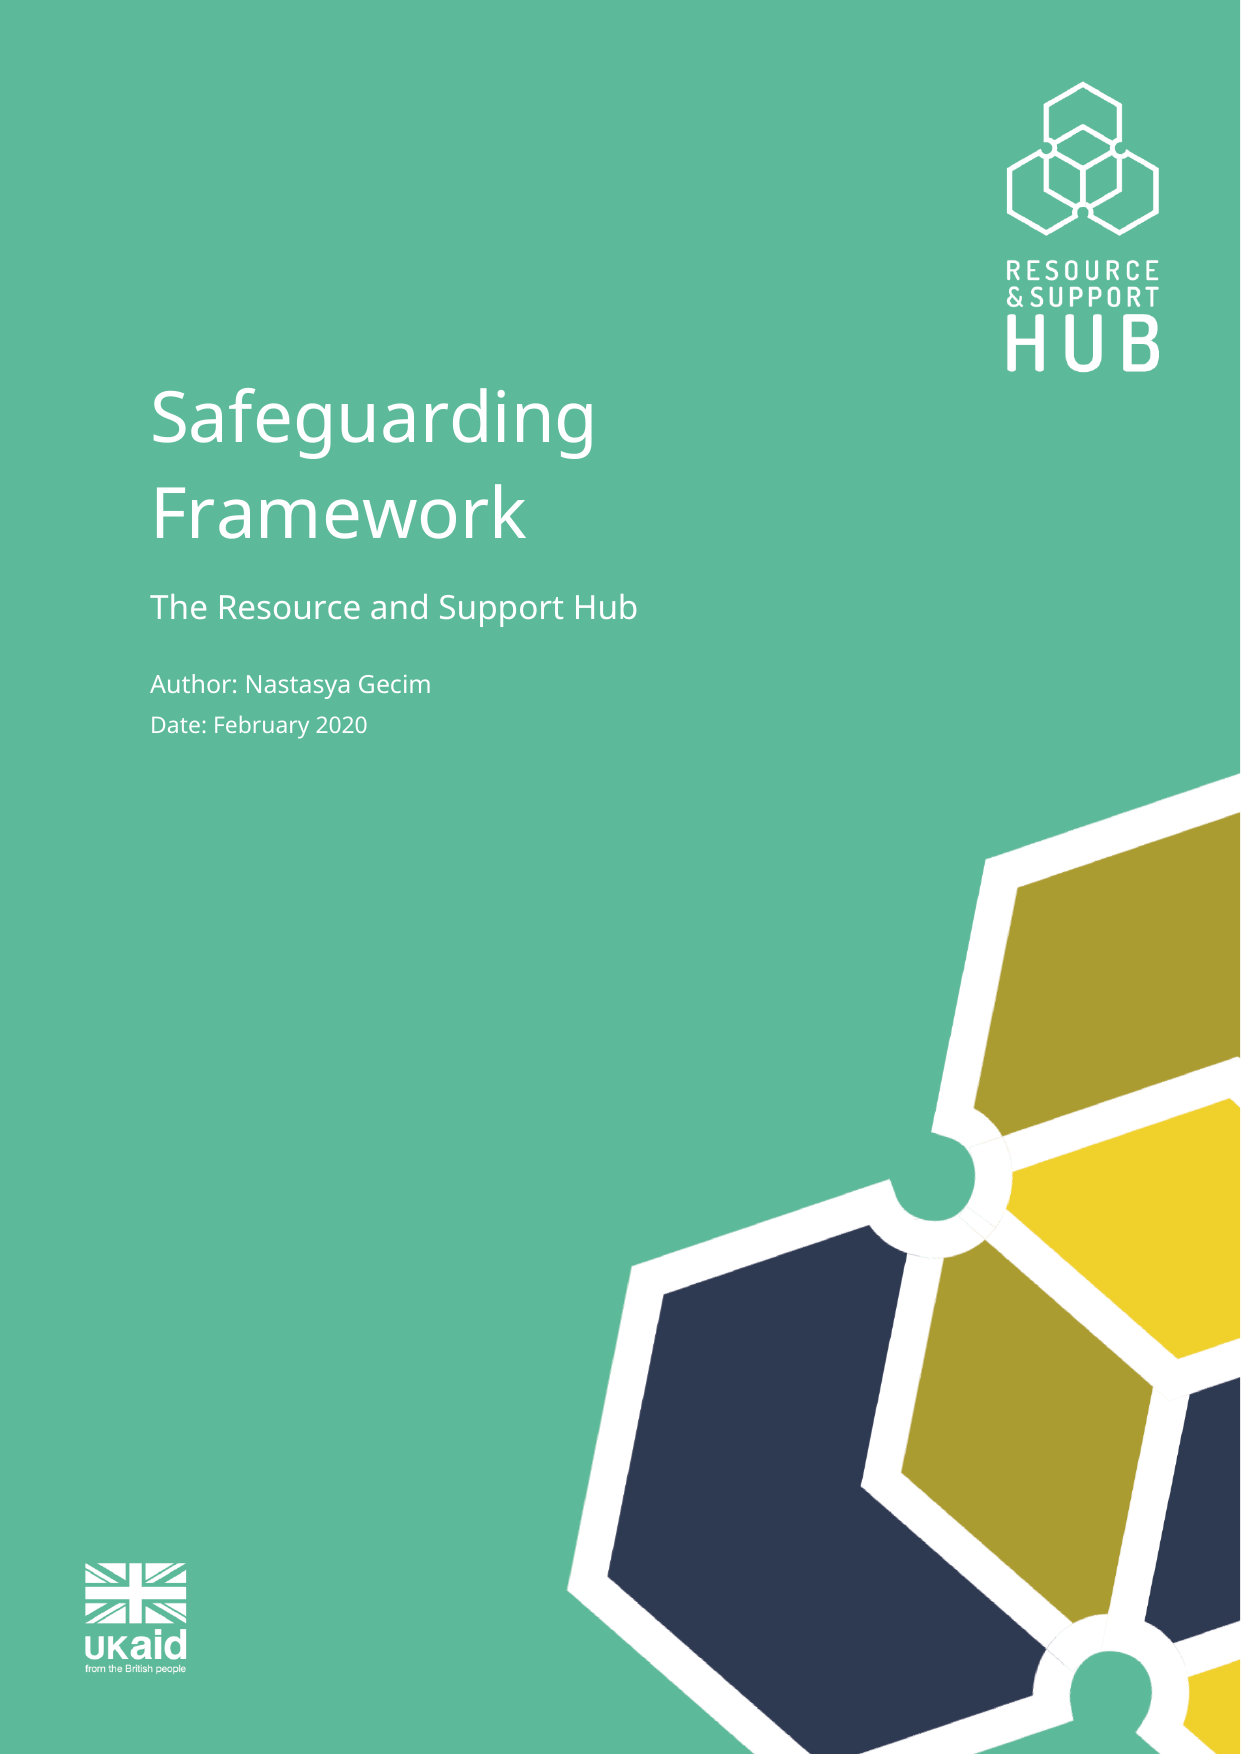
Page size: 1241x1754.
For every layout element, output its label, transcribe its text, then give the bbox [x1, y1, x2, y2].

text Date: February 2020 [150, 712, 918, 739]
subtitle The Resource and Support Hub [150, 584, 745, 629]
text Author: Nastasya Gecim [150, 667, 918, 701]
picture [0, 0, 1241, 1754]
title Safeguarding Framework [150, 366, 918, 559]
